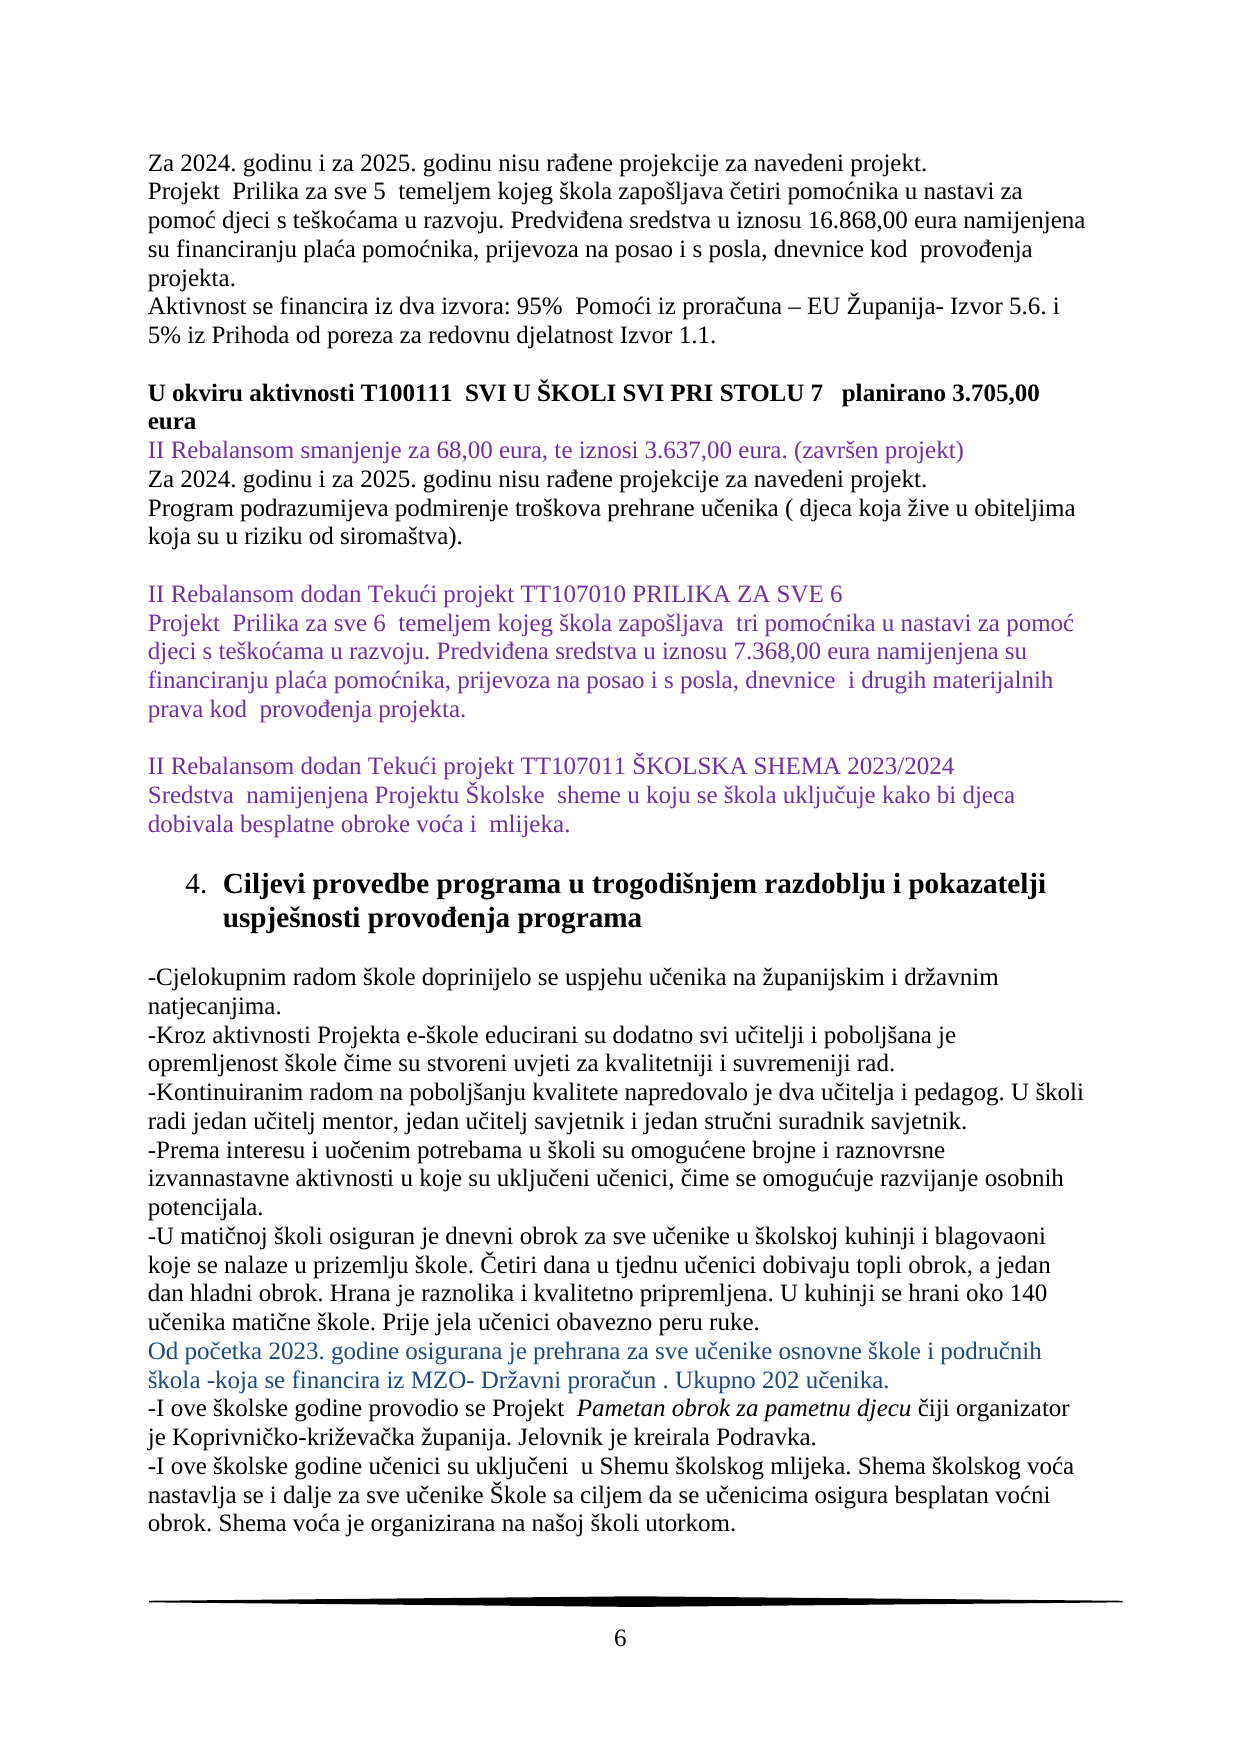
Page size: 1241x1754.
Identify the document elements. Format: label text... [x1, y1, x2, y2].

text -Kroz aktivnosti Projekta e-škole educirani su dodatno svi učitelji i poboljšana je opremljenost škole čime su stvoreni uvjeti za kvalitetniji i suvremeniji rad. [148, 1020, 1093, 1077]
text -I ove školske godine provodio se Projekt Pametan obrok za pametnu djecu čiji organizator je Koprivničko-križevačka županija. Jelovnik je kreirala Podravka. [148, 1393, 1093, 1451]
text -Kontinuiranim radom na poboljšanju kvalitete napredovalo je dva učitelja i pedagog. U školi radi jedan učitelj mentor, jedan učitelj savjetnik i jedan stručni suradnik savjetnik. [148, 1077, 1093, 1135]
text Od početka 2023. godine osigurana je prehrana za sve učenike osnovne škole i područnih škola -koja se financira iz MZO- Državni proračun . Ukupno 202 učenika. [148, 1336, 1093, 1393]
text -Prema interesu i uočenim potrebama u školi su omogućene brojne i raznovrsne izvannastavne aktivnosti u koje su uključeni učenici, čime se omogućuje razvijanje osobnih potencijala. [148, 1135, 1093, 1221]
text Projekt Prilika za sve 6 temeljem kojeg škola zapošljava tri pomoćnika u nastavi za pomoć djeci s teškoćama u razvoju. Predviđena sredstva u iznosu 7.368,00 eura namijenjena su financiranju plaća pomoćnika, prijevoza na posao i s posla, dnevnice i drugih materijalnih prava kod provođenja projekta. [148, 608, 1093, 723]
list Ciljevi provedbe programa u trogodišnjem razdoblju i pokazatelji uspješnosti provođenja programa [185, 866, 1093, 933]
text -Cjelokupnim radom škole doprinijelo se uspjehu učenika na županijskim i državnim natjecanjima. [148, 962, 1093, 1020]
text Za 2024. godinu i za 2025. godinu nisu rađene projekcije za navedeni projekt. [148, 464, 1093, 493]
text Projekt Prilika za sve 5 temeljem kojeg škola zapošljava četiri pomoćnika u nastavi za pomoć djeci s teškoćama u razvoju. Predviđena sredstva u iznosu 16.868,00 eura namijenjena su financiranju plaća pomoćnika, prijevoza na posao i s posla, dnevnice kod provođenja projekta. [148, 176, 1093, 291]
text II Rebalansom dodan Tekući projekt TT107010 PRILIKA ZA SVE 6 [148, 579, 1093, 608]
text Sredstva namijenjena Projektu Školske sheme u koju se škola uključuje kako bi djeca dobivala besplatne obroke voća i mlijeka. [148, 780, 1093, 838]
text -I ove školske godine učenici su uključeni u Shemu školskog mlijeka. Shema školskog voća nastavlja se i dalje za sve učenike Škole sa ciljem da se učenicima osigura besplatan voćni obrok. Shema voća je organizirana na našoj školi utorkom. [148, 1451, 1093, 1537]
text II Rebalansom dodan Tekući projekt TT107011 ŠKOLSKA SHEMA 2023/2024 [148, 751, 1093, 780]
text Aktivnost se financira iz dva izvora: 95% Pomoći iz proračuna – EU Županija- Izvor 5.6. i 5% iz Prihoda od poreza za redovnu djelatnost Izvor 1.1. [148, 291, 1093, 349]
text -U matičnoj školi osiguran je dnevni obrok za sve učenike u školskoj kuhinji i blagovaoni koje se nalaze u prizemlju škole. Četiri dana u tjednu učenici dobivaju topli obrok, a jedan dan hladni obrok. Hrana je raznolika i kvalitetno pripremljena. U kuhinji se hrani oko 140 učenika matične škole. Prije jela učenici obavezno peru ruke. [148, 1221, 1093, 1336]
text II Rebalansom smanjenje za 68,00 eura, te iznosi 3.637,00 eura. (završen projekt) [148, 435, 1093, 464]
text Program podrazumijeva podmirenje troškova prehrane učenika ( djeca koja žive u obiteljima koja su u riziku od siromaštva). [148, 493, 1093, 550]
text U okviru aktivnosti T100111 SVI U ŠKOLI SVI PRI STOLU 7 planirano 3.705,00 eura [148, 378, 1093, 435]
text Za 2024. godinu i za 2025. godinu nisu rađene projekcije za navedeni projekt. [148, 148, 1093, 176]
